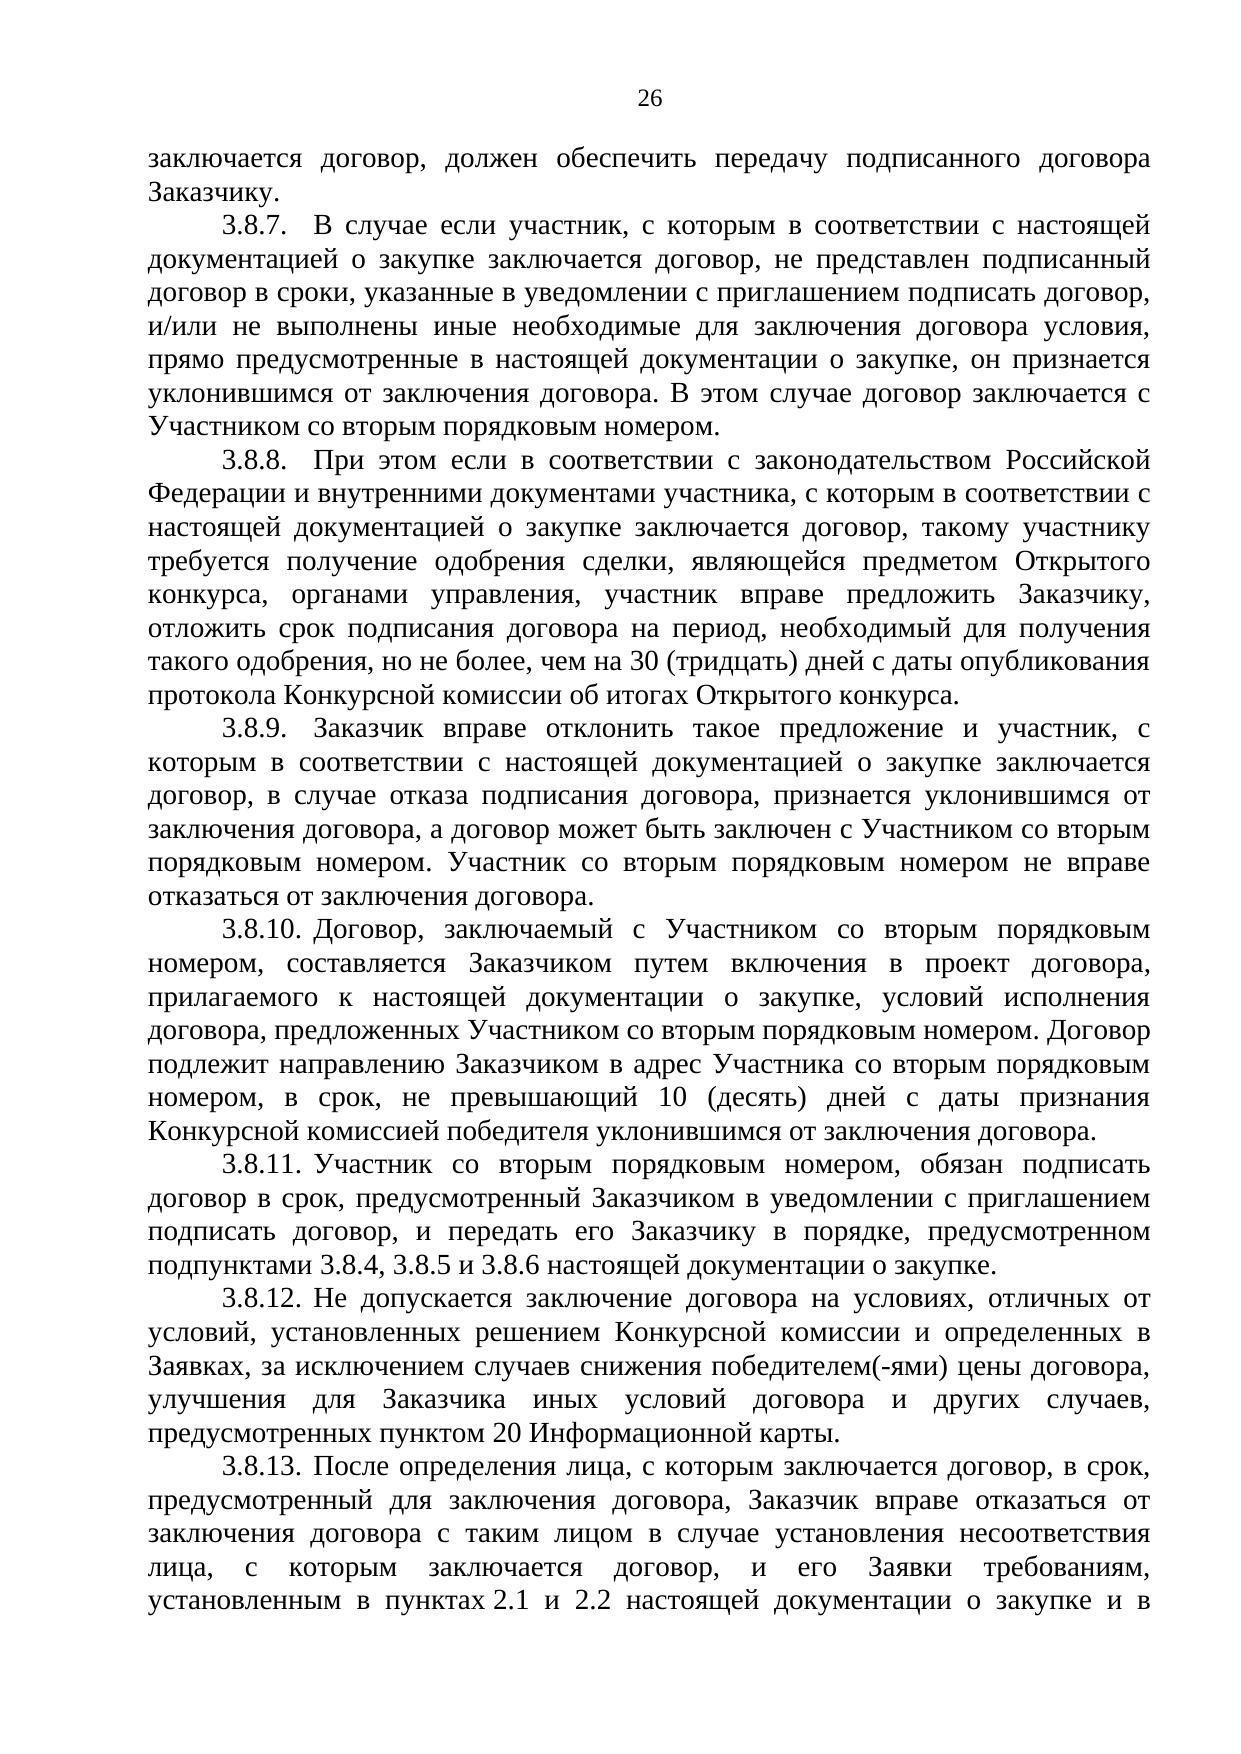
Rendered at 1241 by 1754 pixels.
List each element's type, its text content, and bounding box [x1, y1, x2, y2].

list Участник со вторым порядковым номером, обязан подписать договор в срок, предусмотренный Заказчиком в уведомлении с приглашением подписать договор, и передать его Заказчику в порядке, предусмотренном подпунктами 3.8.4, 3.8.5 и 3.8.6 настоящей документации о закупке. [148, 1146, 1152, 1281]
list При этом если в соответствии с законодательством Российской Федерации и внутренними документами участника, с которым в соответствии с настоящей документацией о закупке заключается договор, такому участнику требуется получение одобрения сделки, являющейся предметом Открытого конкурса, органами управления, участник вправе предложить Заказчику, отложить срок подписания договора на период, необходимый для получения такого одобрения, но не более, чем на 30 (тридцать) дней с даты опубликования протокола Конкурсной комиссии об итогах Открытого конкурса. [148, 442, 1152, 710]
list Не допускается заключение договора на условиях, отличных от условий, установленных решением Конкурсной комиссии и определенных в Заявках, за исключением случаев снижения победителем(-ями) цены договора, улучшения для Заказчика иных условий договора и других случаев, предусмотренных пунктом 20 Информационной карты. [148, 1281, 1152, 1448]
list В случае если участник, с которым в соответствии с настоящей документацией о закупке заключается договор, не представлен подписанный договор в сроки, указанные в уведомлении с приглашением подписать договор, и/или не выполнены иные необходимые для заключения договора условия, прямо предусмотренные в настоящей документации о закупке, он признается уклонившимся от заключения договора. В этом случае договор заключается с Участником со вторым порядковым номером. [148, 207, 1152, 442]
list Договор, заключаемый с Участником со вторым порядковым номером, составляется Заказчиком путем включения в проект договора, прилагаемого к настоящей документации о закупке, условий исполнения договора, предложенных Участником со вторым порядковым номером. Договор подлежит направлению Заказчиком в адрес Участника со вторым порядковым номером, в срок, не превышающий 10 (десять) дней с даты признания Конкурсной комиссией победителя уклонившимся от заключения договора. [148, 912, 1152, 1146]
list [148, 1448, 1152, 1616]
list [148, 140, 1152, 207]
list Заказчик вправе отклонить такое предложение и участник, с которым в соответствии с настоящей документацией о закупке заключается договор, в случае отказа подписания договора, признается уклонившимся от заключения договора, а договор может быть заключен с Участником со вторым порядковым номером. Участник со вторым порядковым номером не вправе отказаться от заключения договора. [148, 710, 1152, 912]
